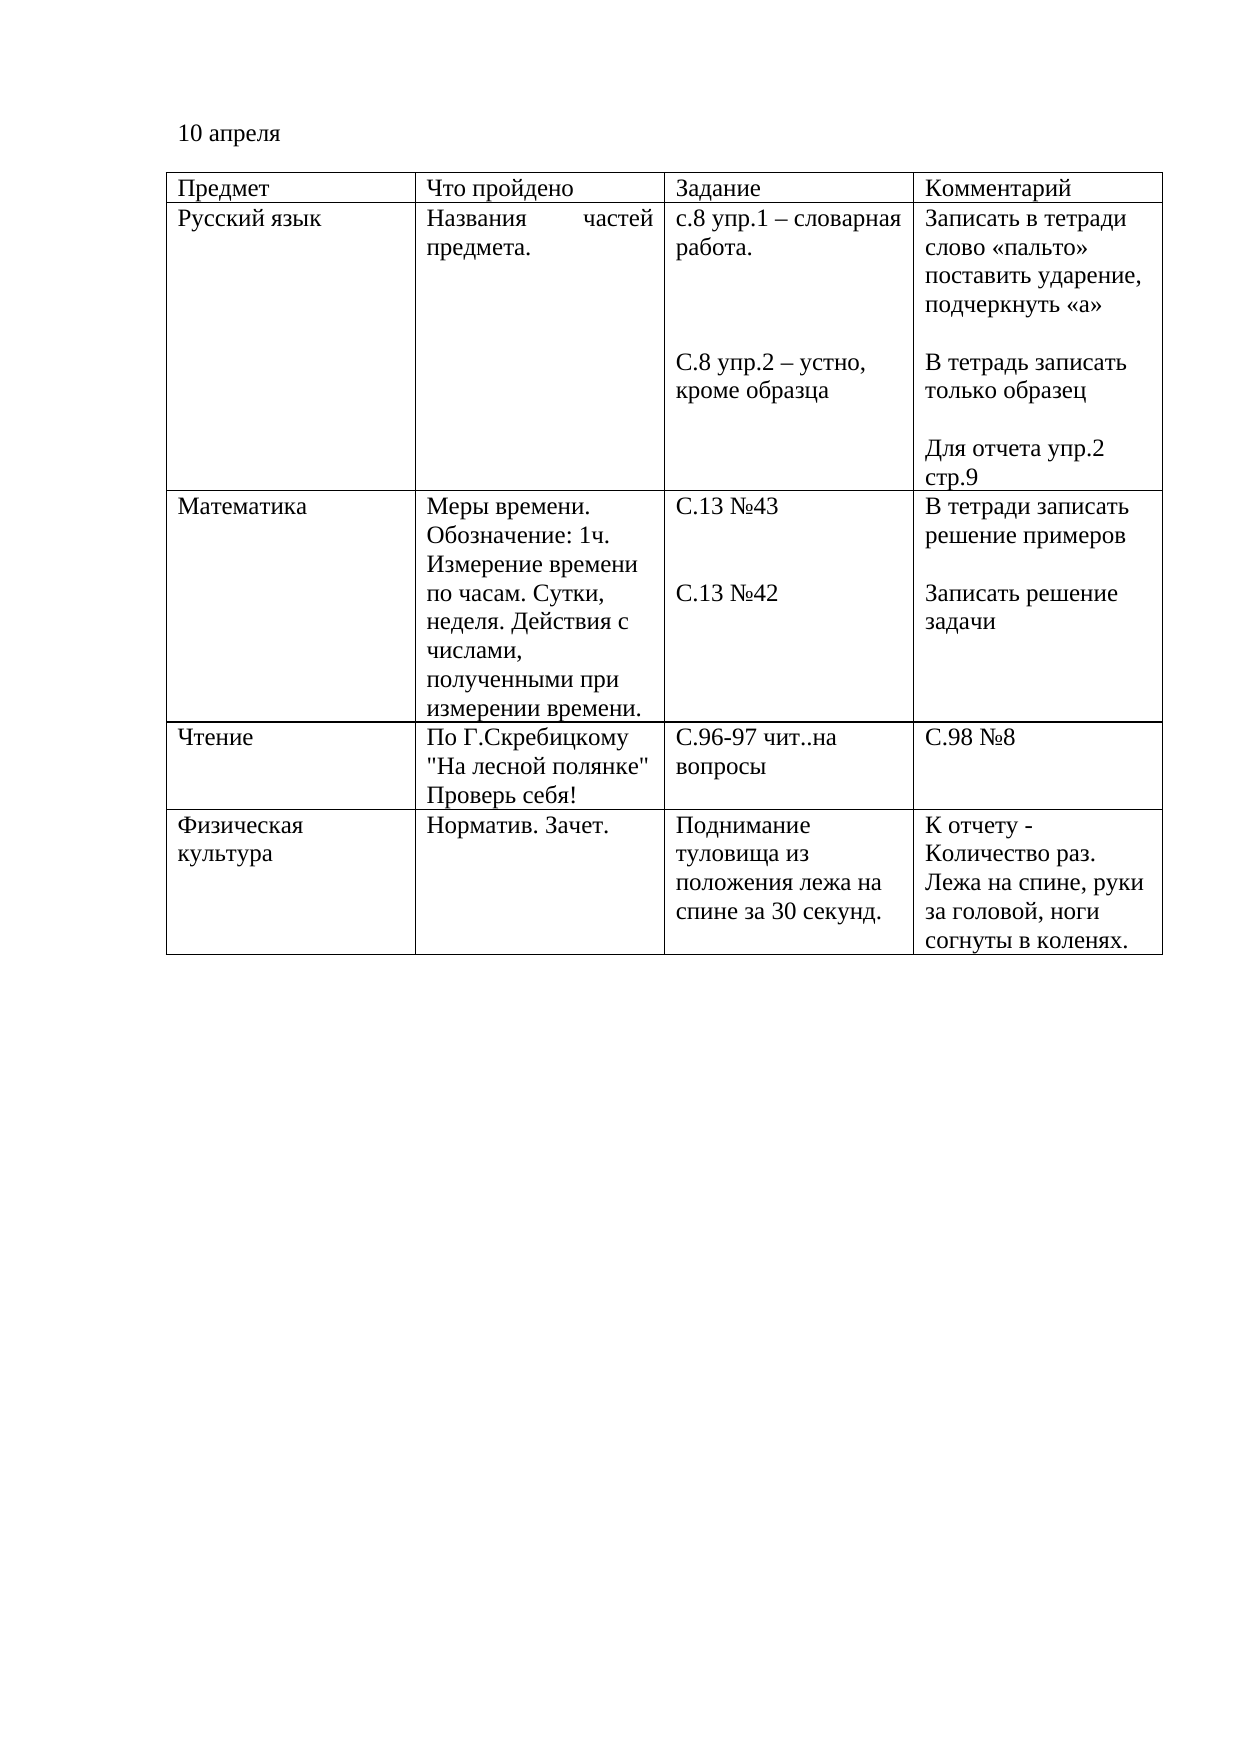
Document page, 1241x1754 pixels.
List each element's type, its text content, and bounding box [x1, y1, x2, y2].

table_cell Названия частей предмета. [416, 203, 664, 490]
table_cell В тетради записать решение примеров Записать решение задачи [914, 491, 1162, 721]
table_cell Норматив. Зачет. [416, 810, 664, 953]
table_cell Поднимание туловища из положения лежа на спине за 30 секунд. [665, 810, 913, 953]
table_cell К отчету - Количество раз. Лежа на спине, руки за головой, ноги согнуты в коленях. [914, 810, 1162, 953]
table_header Что пройдено [416, 173, 664, 202]
table_cell С.13 №43 С.13 №42 [665, 491, 913, 721]
text 10 апреля [177, 118, 1152, 147]
table_cell Чтение [167, 723, 415, 809]
table_cell с.8 упр.1 – словарная работа. С.8 упр.2 – устно, кроме образца [665, 203, 913, 490]
table_cell Физическая культура [167, 810, 415, 953]
table_header Предмет [167, 173, 415, 202]
table_cell С.96-97 чит..на вопросы [665, 723, 913, 809]
table_header Задание [665, 173, 913, 202]
table_header Комментарий [914, 173, 1162, 202]
table_cell С.98 №8 [914, 723, 1162, 809]
table_cell Математика [167, 491, 415, 721]
table_cell Русский язык [167, 203, 415, 490]
table_cell Меры времени. Обозначение: 1ч. Измерение времени по часам. Сутки, неделя. Действия с числами, полученными при измерении времени. [416, 491, 664, 721]
table_cell Записать в тетради слово «пальто» поставить ударение, подчеркнуть «а» В тетрадь записать только образец Для отчета упр.2 стр.9 [914, 203, 1162, 490]
table_cell По Г.Скребицкому "На лесной полянке" Проверь себя! [416, 723, 664, 809]
